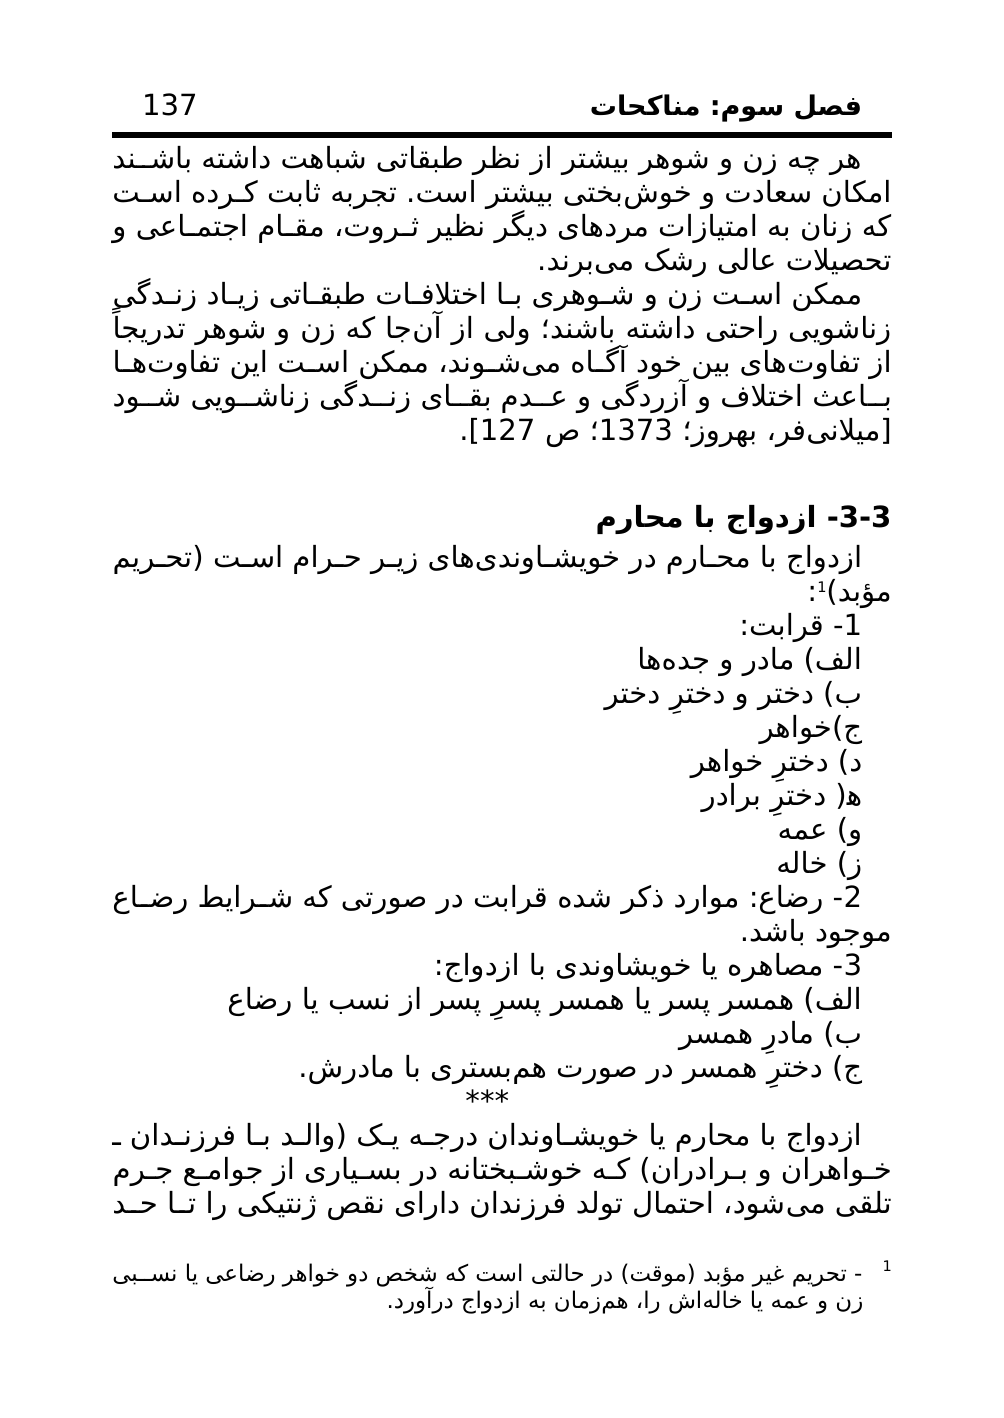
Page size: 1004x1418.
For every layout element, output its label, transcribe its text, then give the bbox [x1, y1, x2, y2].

text ز) خاله [112, 846, 892, 880]
text ج) دخترِ همسر در صورت هم‌بستری با مادرش. [112, 1050, 892, 1084]
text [112, 1118, 892, 1220]
text ازدواج با محارم در خویشاوندی‌های زیر حرام است (تحریم مؤبد): [112, 541, 892, 609]
text الف) مادر و جده‌ها [112, 643, 892, 677]
text و) عمه [112, 812, 892, 846]
text ه‍( دخترِ برادر [112, 778, 892, 812]
text ج)خواهر [112, 711, 892, 744]
text 3-3- ازدواج با محارم [112, 501, 892, 534]
text ممکن است زن و شوهری با اختلافات طبقاتی زیاد زندگی زناشویی راحتی داشته باشند؛ ولی از آن‌جا که زن و شوهر تدریجاً از تفاوت‌های بین خود آگاه می‌شوند، ممکن است این تفاوت‌ها باعث اختلاف و آزردگی و عدم بقای زندگی زناشویی شود [میلانی‌فر، بهروز؛ 1373؛ ص 127]. [112, 277, 892, 447]
text 1- قرابت: [112, 609, 892, 643]
text ب) مادرِ همسر [112, 1016, 892, 1050]
text 3- مصاهره یا خویشاوندی با ازدواج: [112, 948, 892, 982]
text الف) همسر پسر یا همسر پسرِ پسر از نسب یا رضاع [112, 982, 892, 1016]
text د) دخترِ خواهر [112, 744, 892, 778]
text 2- رضاع: موارد ذکر شده قرابت در صورتی که شرایط رضاع موجود باشد. [112, 880, 892, 948]
text هر چه زن و شوهر بیشتر از نظر طبقاتی شباهت داشته باشند امکان سعادت و خوش‌بختی بیشتر است. تجربه ثابت کرده است که زنان به امتیازات مردهای دیگر نظیر ثروت، مقام اجتماعی و تحصیلات عالی رشک می‌برند. [112, 141, 892, 277]
text ب) دختر و دخترِ دختر [112, 677, 892, 711]
text *** [112, 1084, 892, 1118]
